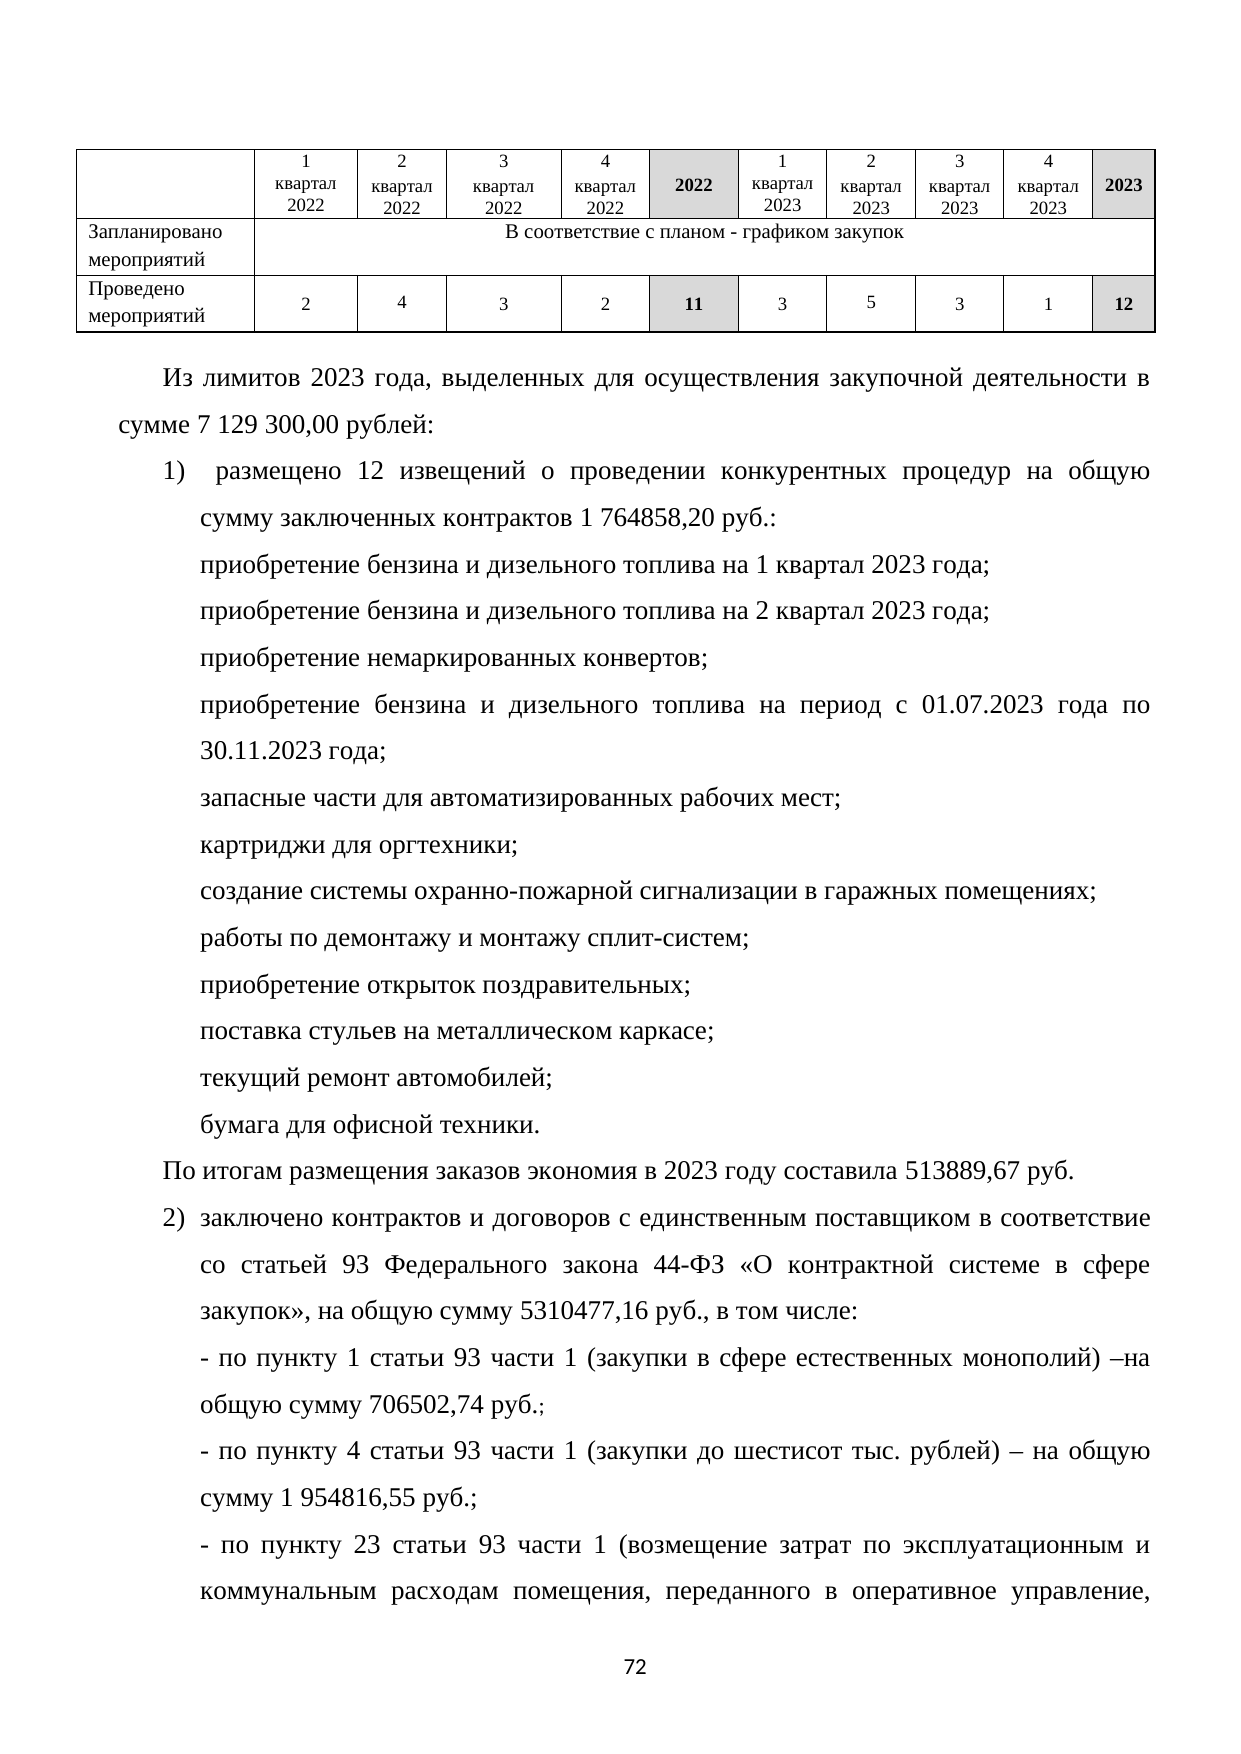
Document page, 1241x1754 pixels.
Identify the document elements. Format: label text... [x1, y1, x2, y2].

text создание системы охранно-пожарной сигнализации в гаражных помещениях; [200, 874, 1152, 906]
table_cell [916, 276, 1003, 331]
text поставка стульев на металлическом каркасе; [200, 1014, 1152, 1046]
text По итогам размещения заказов экономия в 2023 году составила 513889,67 руб. [118, 1154, 1152, 1186]
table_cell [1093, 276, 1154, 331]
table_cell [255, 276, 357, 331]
text запасные части для автоматизированных рабочих мест; [200, 781, 1152, 812]
text приобретение бензина и дизельного топлива на период с 01.07.2023 года по 30.11.2023 года; [200, 688, 1152, 766]
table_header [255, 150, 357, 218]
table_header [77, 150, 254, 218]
text Из лимитов 2023 года, выделенных для осуществления закупочной деятельности в сумме 7 129 300,00 рублей: [118, 361, 1152, 439]
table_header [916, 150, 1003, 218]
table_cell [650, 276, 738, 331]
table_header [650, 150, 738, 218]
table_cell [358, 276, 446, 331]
text работы по демонтажу и монтажу сплит-систем; [200, 921, 1152, 952]
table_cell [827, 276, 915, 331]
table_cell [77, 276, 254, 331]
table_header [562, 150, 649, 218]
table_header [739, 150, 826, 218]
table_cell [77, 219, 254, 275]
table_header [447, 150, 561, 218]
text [200, 1528, 1152, 1606]
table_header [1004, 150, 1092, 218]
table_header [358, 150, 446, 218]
list заключено контрактов и договоров с единственным поставщиком в соответствие со статьей 93 Федерального закона 44-ФЗ «О контрактной системе в сфере закупок», на общую сумму 5310477,16 руб., в том числе: [162, 1201, 1152, 1326]
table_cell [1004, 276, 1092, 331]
list размещено 12 извещений о проведении конкурентных процедур на общую сумму заключенных контрактов 1 764858,20 руб.: [162, 454, 1152, 532]
text приобретение бензина и дизельного топлива на 1 квартал 2023 года; [200, 548, 1152, 579]
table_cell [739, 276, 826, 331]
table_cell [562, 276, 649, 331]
text приобретение немаркированных конвертов; [200, 641, 1152, 672]
text бумага для офисной техники. [200, 1108, 1152, 1139]
text - по пункту 1 статьи 93 части 1 (закупки в сфере естественных монополий) –на общую сумму 706502,74 руб.; [200, 1341, 1152, 1419]
text картриджи для оргтехники; [200, 828, 1152, 859]
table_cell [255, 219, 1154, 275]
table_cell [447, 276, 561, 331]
text текущий ремонт автомобилей; [200, 1061, 1152, 1092]
text приобретение открыток поздравительных; [200, 968, 1152, 999]
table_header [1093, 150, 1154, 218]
text - по пункту 4 статьи 93 части 1 (закупки до шестисот тыс. рублей) – на общую сумму 1 954816,55 руб.; [200, 1434, 1152, 1512]
text приобретение бензина и дизельного топлива на 2 квартал 2023 года; [200, 594, 1152, 626]
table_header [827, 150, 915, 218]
